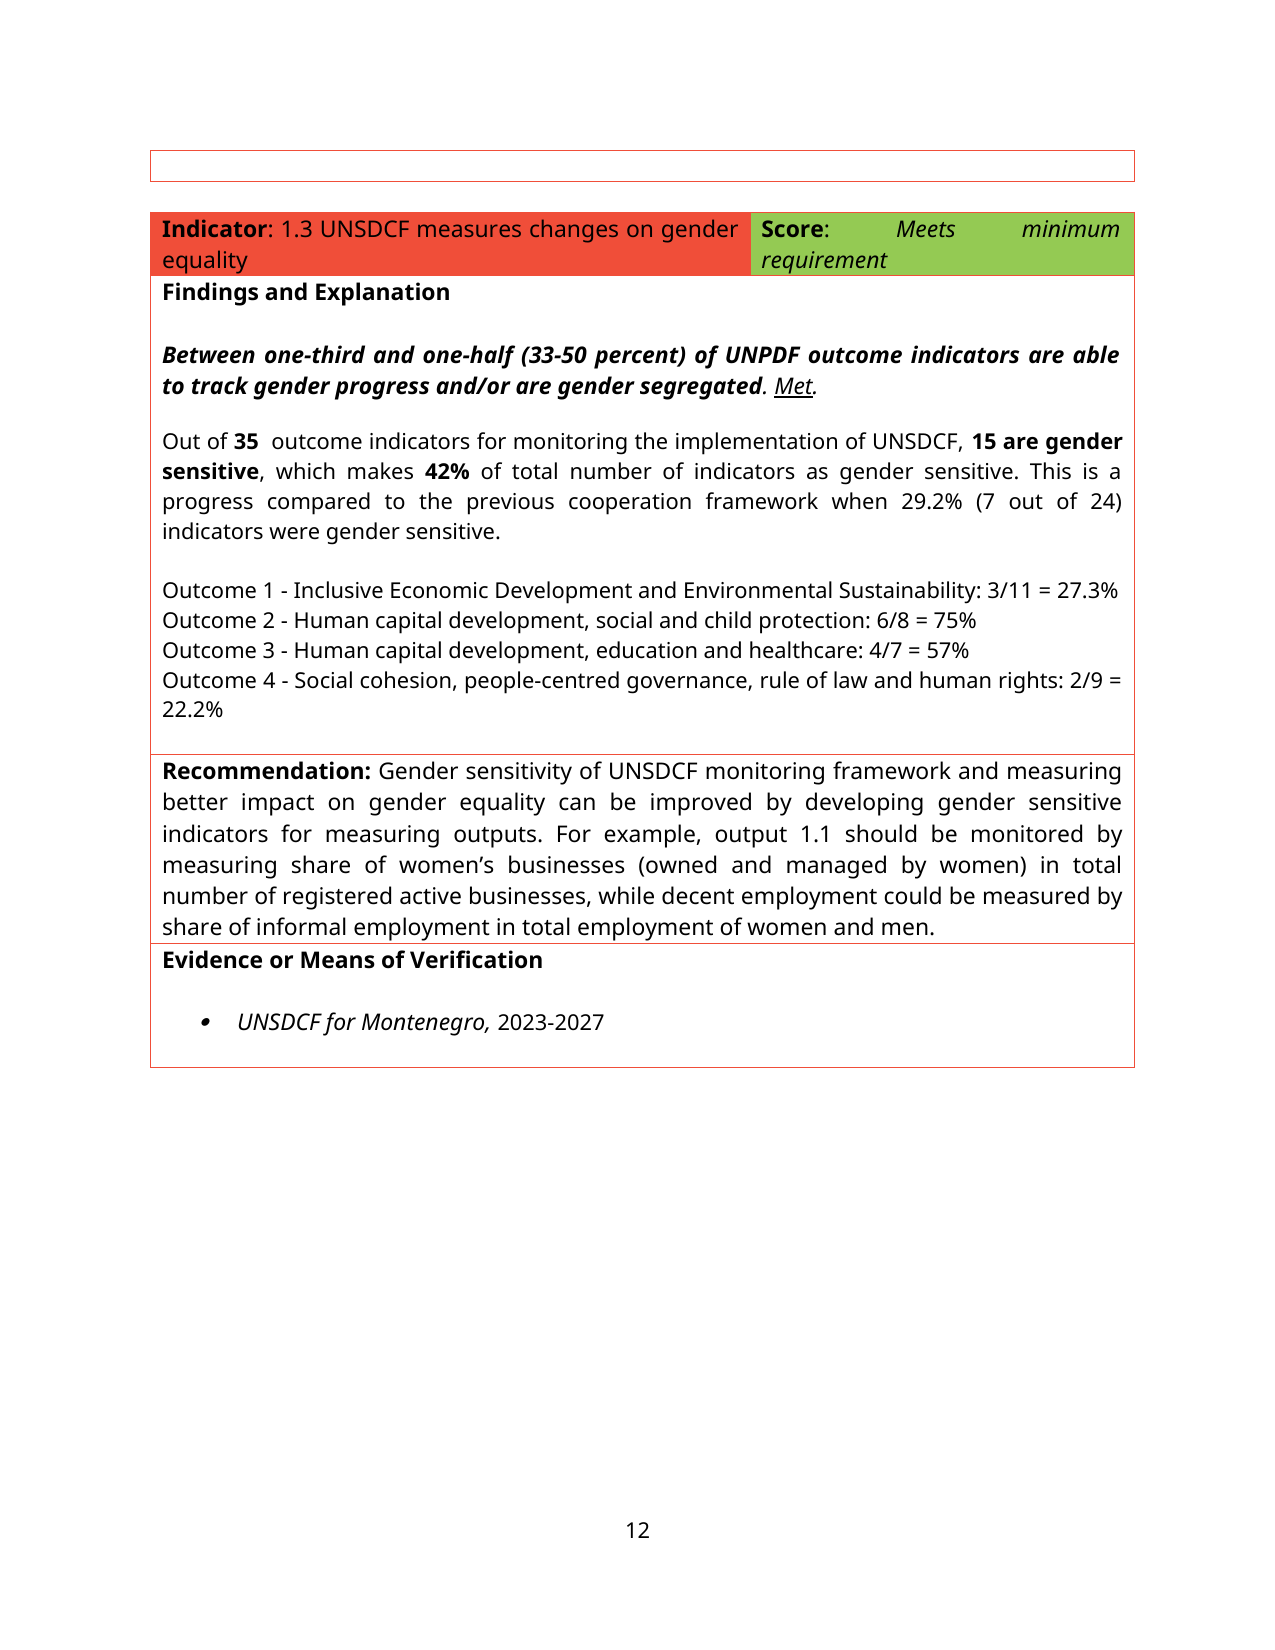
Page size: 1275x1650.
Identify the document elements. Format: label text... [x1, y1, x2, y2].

table_header Indicator: 1.3 UNSDCF measures changes on gender equality [151, 213, 749, 275]
table_cell Evidence or Means of Verification UNSDCF for Montenegro, 2023-2027 [151, 944, 1134, 1067]
table_header Score: Meets minimum requirement [751, 213, 1134, 275]
table_cell Findings and Explanation Between one-third and one-half (33-50 percent) of UNPDF outcome indicators are able to track gender progress and/or are gender segregated. Met. Out of 35 outcome indicators for monitoring the implementation of UNSDCF, 15 are gender sensitive, which makes 42% of total number of indicators as gender sensitive. This is a progress compared to the previous cooperation framework when 29.2% (7 out of 24) indicators were gender sensitive. Outcome 1 - Inclusive Economic Development and Environmental Sustainability: 3/11 = 27.3% Outcome 2 - Human capital development, social and child protection: 6/8 = 75% Outcome 3 - Human capital development, education and healthcare: 4/7 = 57% Outcome 4 - Social cohesion, people-centred governance, rule of law and human rights: 2/9 = 22.2% [151, 276, 1134, 754]
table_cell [151, 151, 1134, 181]
table_cell Recommendation: Gender sensitivity of UNSDCF monitoring framework and measuring better impact on gender equality can be improved by developing gender sensitive indicators for measuring outputs. For example, output 1.1 should be monitored by measuring share of women’s businesses (owned and managed by women) in total number of registered active businesses, while decent employment could be measured by share of informal employment in total employment of women and men. [151, 755, 1134, 942]
